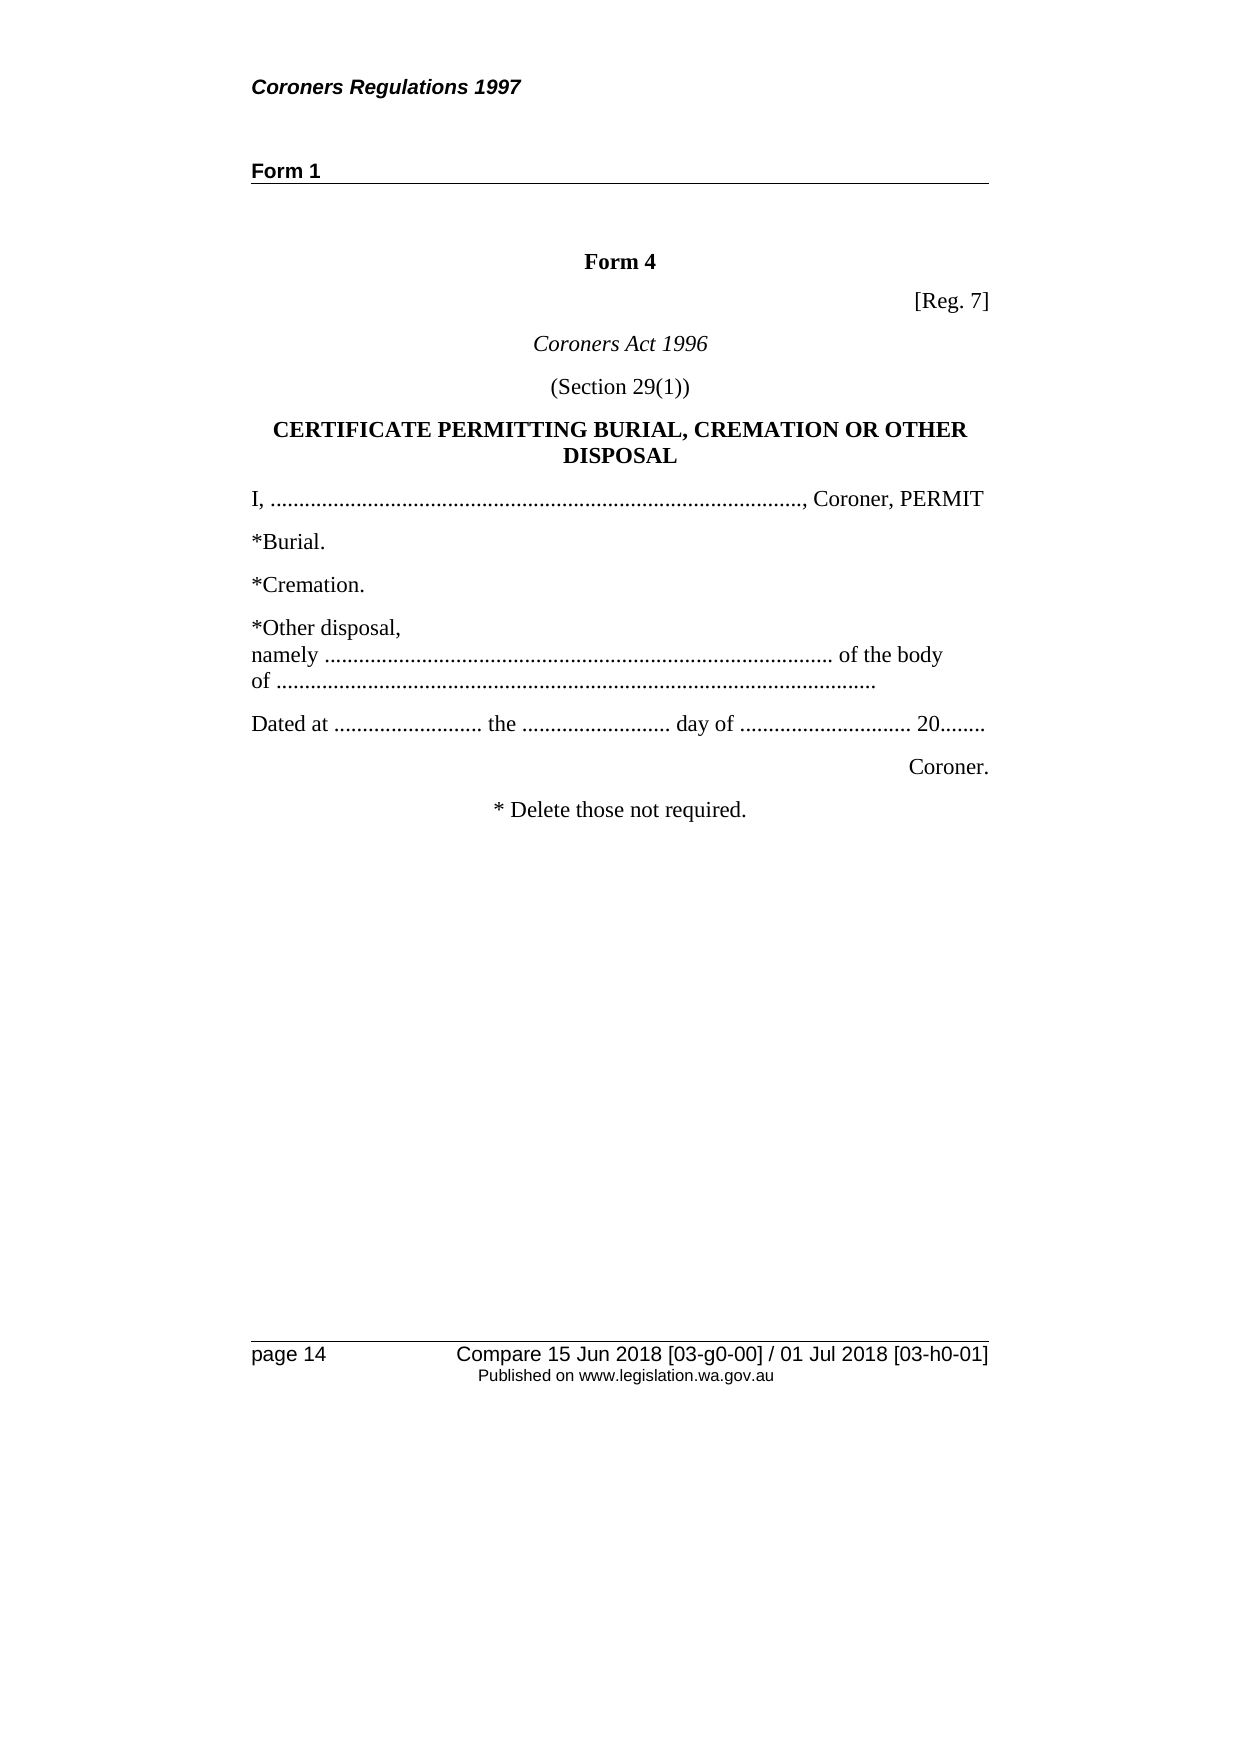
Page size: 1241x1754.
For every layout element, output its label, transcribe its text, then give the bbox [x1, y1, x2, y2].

text *Other disposal, namely ......................................................................................... of the body of ......................................................................................................... [251, 614, 989, 693]
subtitle CERTIFICATE PERMITTING BURIAL, CREMATION OR OTHER DISPOSAL [251, 416, 989, 469]
text Coroner. [251, 753, 989, 779]
text *Burial. [251, 528, 989, 555]
subtitle Form 4 [251, 248, 989, 274]
subtitle Coroners Act 1996 [251, 330, 989, 356]
text * Delete those not required. [251, 796, 989, 822]
text *Cremation. [251, 571, 989, 598]
text I, ............................................................................................., Coroner, PERMIT [251, 485, 989, 512]
subtitle (Section 29(1)) [251, 373, 989, 399]
text [Reg. 7] [251, 287, 989, 313]
text Dated at .......................... the .......................... day of .............................. 20........ [251, 710, 989, 736]
